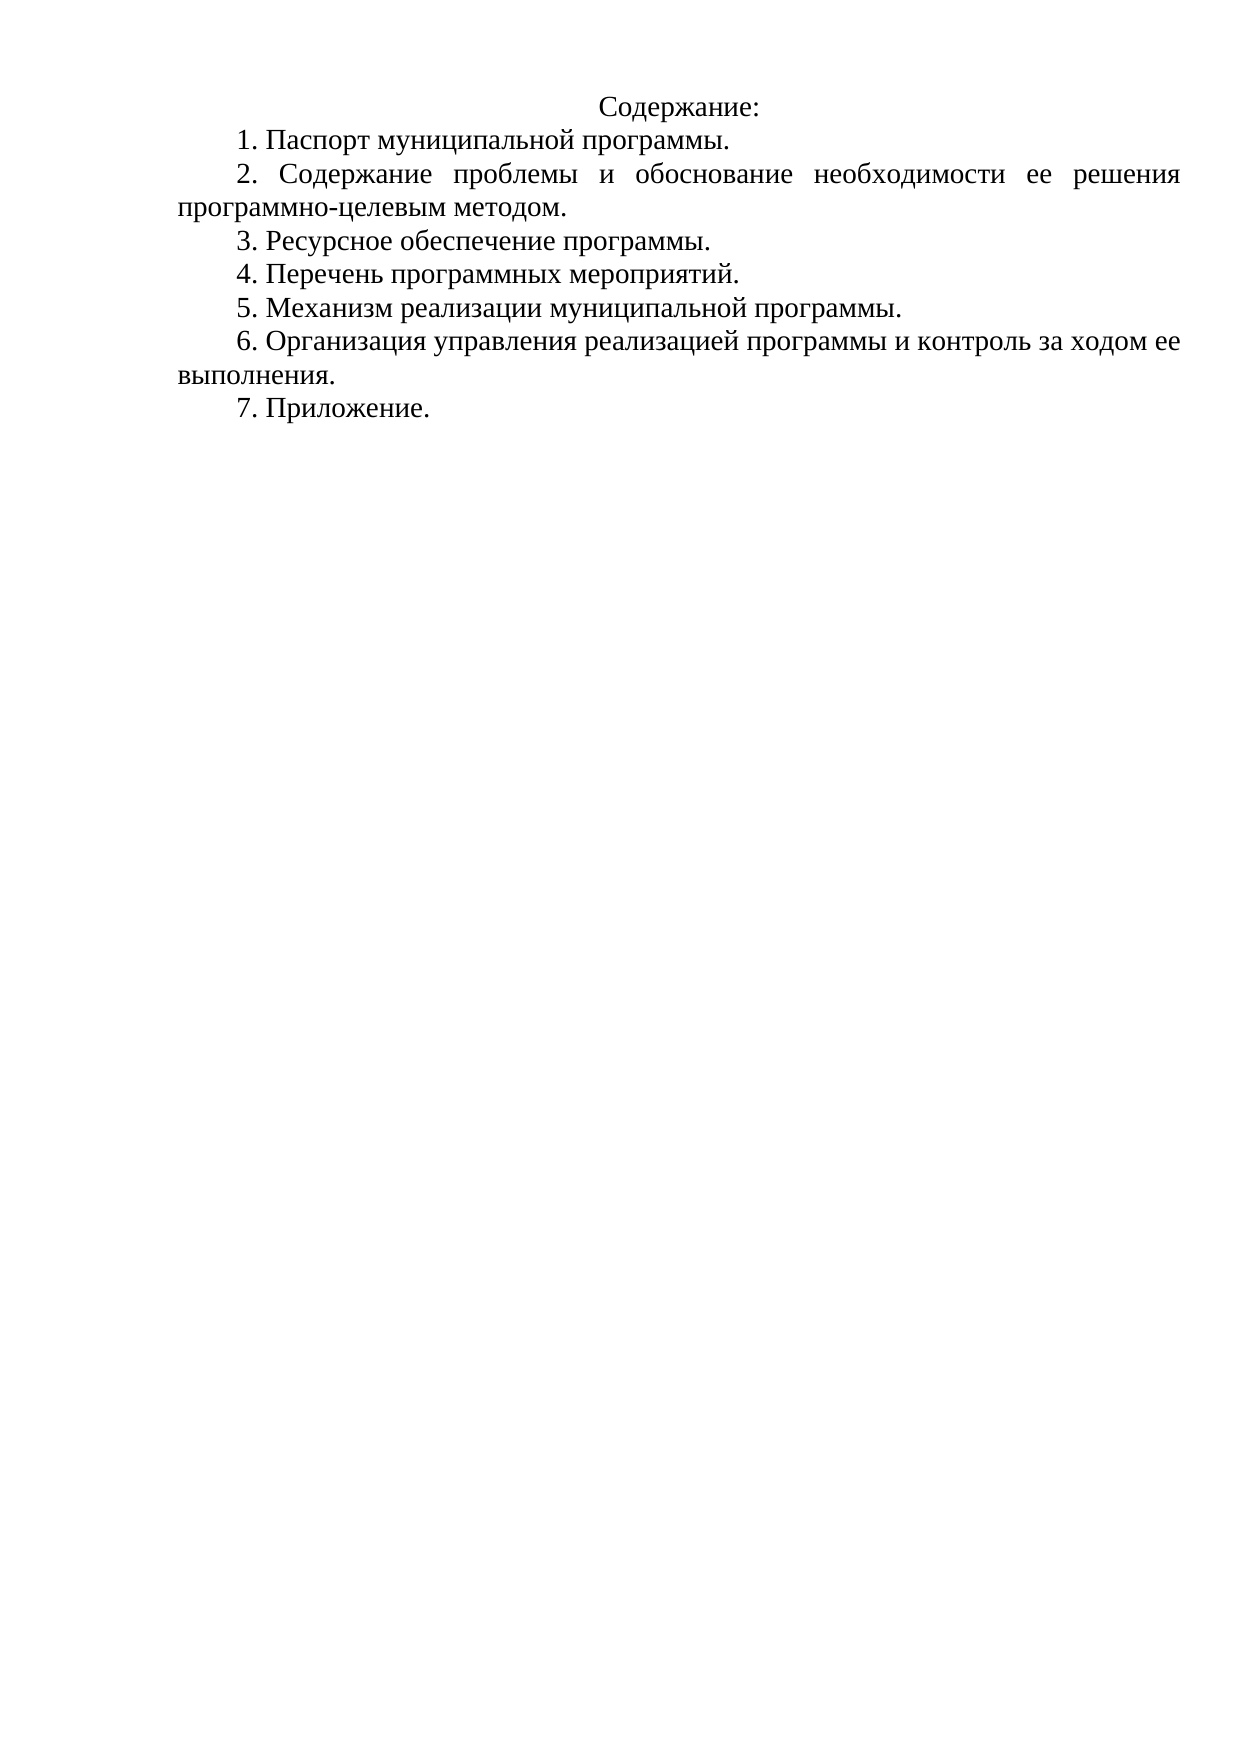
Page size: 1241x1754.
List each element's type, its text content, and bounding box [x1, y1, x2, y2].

text 7. Приложение. [177, 391, 1181, 424]
text 1. Паспорт муниципальной программы. [177, 122, 1181, 156]
text 4. Перечень программных мероприятий. [177, 256, 1181, 290]
text 5. Механизм реализации муниципальной программы. [177, 290, 1181, 323]
text Содержание: [177, 89, 1181, 122]
text 6. Организация управления реализацией программы и контроль за ходом ее выполнения. [177, 323, 1181, 391]
text 2. Содержание проблемы и обоснование необходимости ее решения программно-целевым методом. [177, 156, 1181, 223]
text 3. Ресурсное обеспечение программы. [177, 223, 1181, 256]
